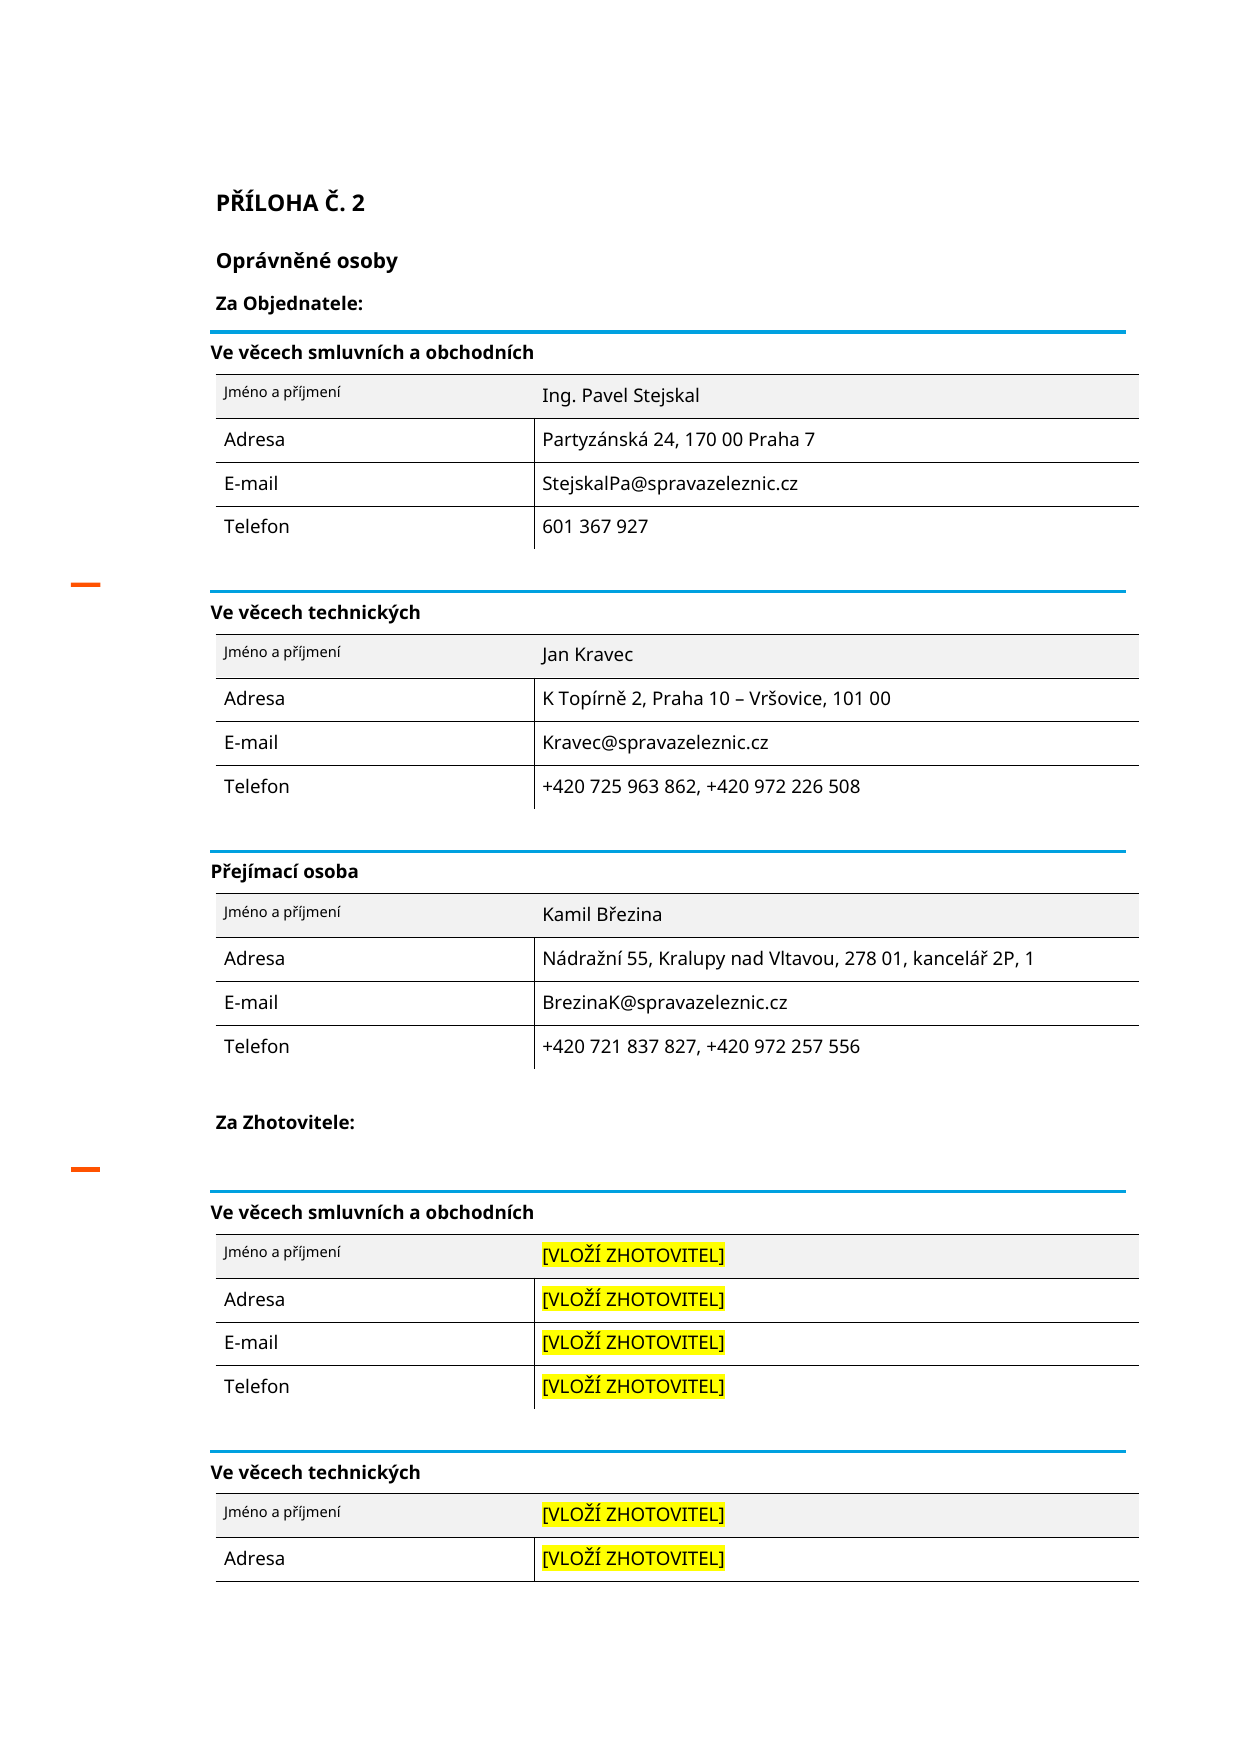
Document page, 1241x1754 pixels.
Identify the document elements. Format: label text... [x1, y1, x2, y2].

table_cell Adresa [216, 679, 534, 721]
table_cell E-mail [216, 463, 534, 506]
table_cell +420 725 963 862, +420 972 226 508 [535, 766, 1139, 809]
table_cell [VLOŽÍ ZHOTOVITEL] [535, 1538, 1139, 1581]
table_cell BrezinaK@spravazeleznic.cz [535, 982, 1139, 1025]
table_header Jméno a příjmení [216, 1235, 534, 1278]
text Za Objednatele: [216, 290, 1122, 315]
text Přejímací osoba [210, 853, 1126, 884]
table_cell Nádražní 55, Kralupy nad Vltavou, 278 01, kancelář 2P, 1 [535, 938, 1139, 981]
table_cell Adresa [216, 1279, 534, 1321]
table_cell [VLOŽÍ ZHOTOVITEL] [535, 1366, 1139, 1409]
text Ve věcech smluvních a obchodních [210, 1193, 1126, 1225]
table_cell E-mail [216, 722, 534, 765]
table_cell +420 721 837 827, +420 972 257 556 [535, 1026, 1139, 1068]
table_header [VLOŽÍ ZHOTOVITEL] [534, 1494, 1139, 1537]
table_cell StejskalPa@spravazeleznic.cz [535, 463, 1139, 506]
table_cell E-mail [216, 982, 534, 1025]
text Příloha č. 2 [216, 187, 1122, 218]
table_header Jméno a příjmení [216, 375, 534, 418]
table_cell Partyzánská 24, 170 00 Praha 7 [535, 419, 1139, 462]
text Oprávněné osoby [216, 246, 1122, 274]
table_header Jméno a příjmení [216, 894, 534, 937]
table_header Ing. Pavel Stejskal [534, 375, 1139, 418]
text Ve věcech technických [210, 1453, 1126, 1484]
table_cell Telefon [216, 507, 534, 549]
text Za Zhotovitele: [216, 1109, 1122, 1134]
table_header Jméno a příjmení [216, 1494, 534, 1537]
table_header Jméno a příjmení [216, 635, 534, 677]
table_cell [VLOŽÍ ZHOTOVITEL] [535, 1279, 1139, 1321]
table_header Kamil Březina [534, 894, 1139, 937]
table_cell Adresa [216, 1538, 534, 1581]
table_cell Telefon [216, 1366, 534, 1409]
table_header Jan Kravec [534, 635, 1139, 677]
table_cell E-mail [216, 1323, 534, 1365]
table_cell Telefon [216, 766, 534, 809]
table_cell Adresa [216, 419, 534, 462]
table_cell Kravec@spravazeleznic.cz [535, 722, 1139, 765]
table_header [VLOŽÍ ZHOTOVITEL] [534, 1235, 1139, 1278]
table_cell [VLOŽÍ ZHOTOVITEL] [535, 1323, 1139, 1365]
text Ve věcech smluvních a obchodních [210, 334, 1126, 365]
table_cell Adresa [216, 938, 534, 981]
table_cell Telefon [216, 1026, 534, 1068]
table_cell K Topírně 2, Praha 10 – Vršovice, 101 00 [535, 679, 1139, 721]
text Ve věcech technických [210, 593, 1126, 625]
table_cell 601 367 927 [535, 507, 1139, 549]
